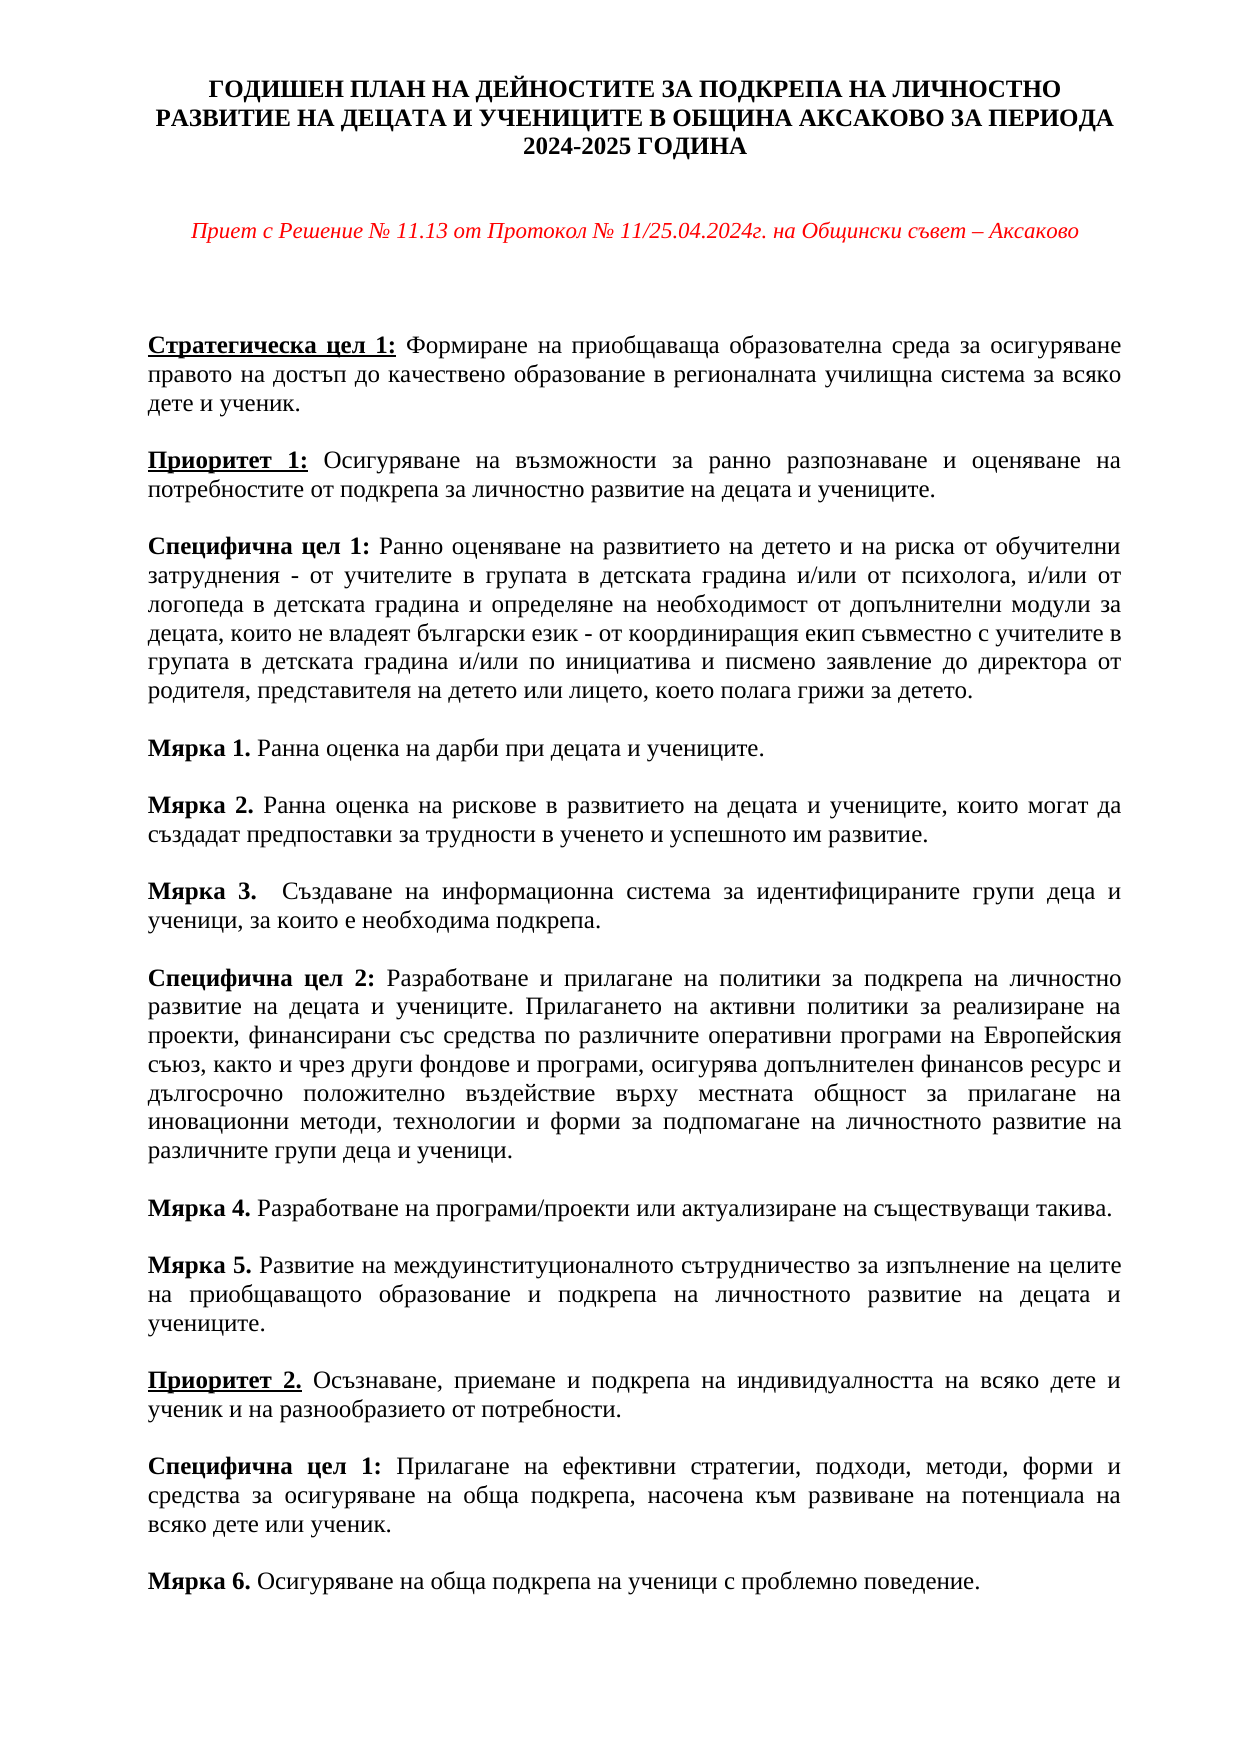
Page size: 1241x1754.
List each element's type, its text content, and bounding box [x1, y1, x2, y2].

text Специфична цел 1: Прилагане на ефективни стратегии, подходи, методи, форми и средства за осигуряване на обща подкрепа, насочена към развиване на потенциала на всяко дете или ученик. [148, 1451, 1122, 1538]
text Мярка 6. Осигуряване на обща подкрепа на ученици с проблемно поведение. [148, 1566, 1122, 1595]
text Приоритет 2. Осъзнаване, приемане и подкрепа на индивидуалността на всяко дете и ученик и на разнообразието от потребности. [148, 1365, 1122, 1423]
text Специфична цел 1: Ранно оценяване на развитието на детето и на риска от обучителни затруднения - от учителите в групата в детската градина и/или от психолога, и/или от логопеда в детската градина и определяне на необходимост от допълнителни модули за децата, които не владеят български език - от координиращия екип съвместно с учителите в групата в детската градина и/или по инициатива и писмено заявление до директора от родителя, представителя на детето или лицето, което полага грижи за детето. [148, 531, 1122, 704]
text Мярка 1. Ранна оценка на дарби при децата и учениците. [148, 733, 1122, 761]
text ГОДИШЕН ПЛАН НА ДЕЙНОСТИТЕ ЗА ПОДКРЕПА НА ЛИЧНОСТНО РАЗВИТИЕ НА ДЕЦАТА И УЧЕНИЦИТЕ В ОБЩИНА АКСАКОВО ЗА ПЕРИОДА 2024-2025 ГОДИНА [148, 74, 1122, 160]
text Мярка 4. Разработване на програми/проекти или актуализиране на съществуващи такива. [148, 1193, 1122, 1221]
text Специфична цел 2: Разработване и прилагане на политики за подкрепа на личностно развитие на децата и учениците. Прилагането на активни политики за реализиране на проекти, финансирани със средства по различните оперативни програми на Европейския съюз, както и чрез други фондове и програми, осигурява допълнителен финансов ресурс и дългосрочно положително въздействие върху местната общност за прилагане на иновационни методи, технологии и форми за подпомагане на личностното развитие на различните групи деца и ученици. [148, 963, 1122, 1164]
text Приоритет 1: Осигуряване на възможности за ранно разпознаване и оценяване на потребностите от подкрепа за личностно развитие на децата и учениците. [148, 445, 1122, 503]
text Стратегическа цел 1: Формиране на приобщаваща образователна среда за осигуряване правото на достъп до качествено образование в регионалната училищна система за всяко дете и ученик. [148, 330, 1122, 416]
text Мярка 2. Ранна оценка на рискове в развитието на децата и учениците, които могат да създадат предпоставки за трудности в ученето и успешното им развитие. [148, 790, 1122, 848]
text Мярка 3. Създаване на информационна система за идентифицираните групи деца и ученици, за които е необходима подкрепа. [148, 876, 1122, 934]
text Мярка 5. Развитие на междуинституционалното сътрудничество за изпълнение на целите на приобщаващото образование и подкрепа на личностното развитие на децата и учениците. [148, 1250, 1122, 1336]
text Приет с Решение № 11.13 от Протокол № 11/25.04.2024г. на Общински съвет – Аксаково [148, 218, 1122, 244]
